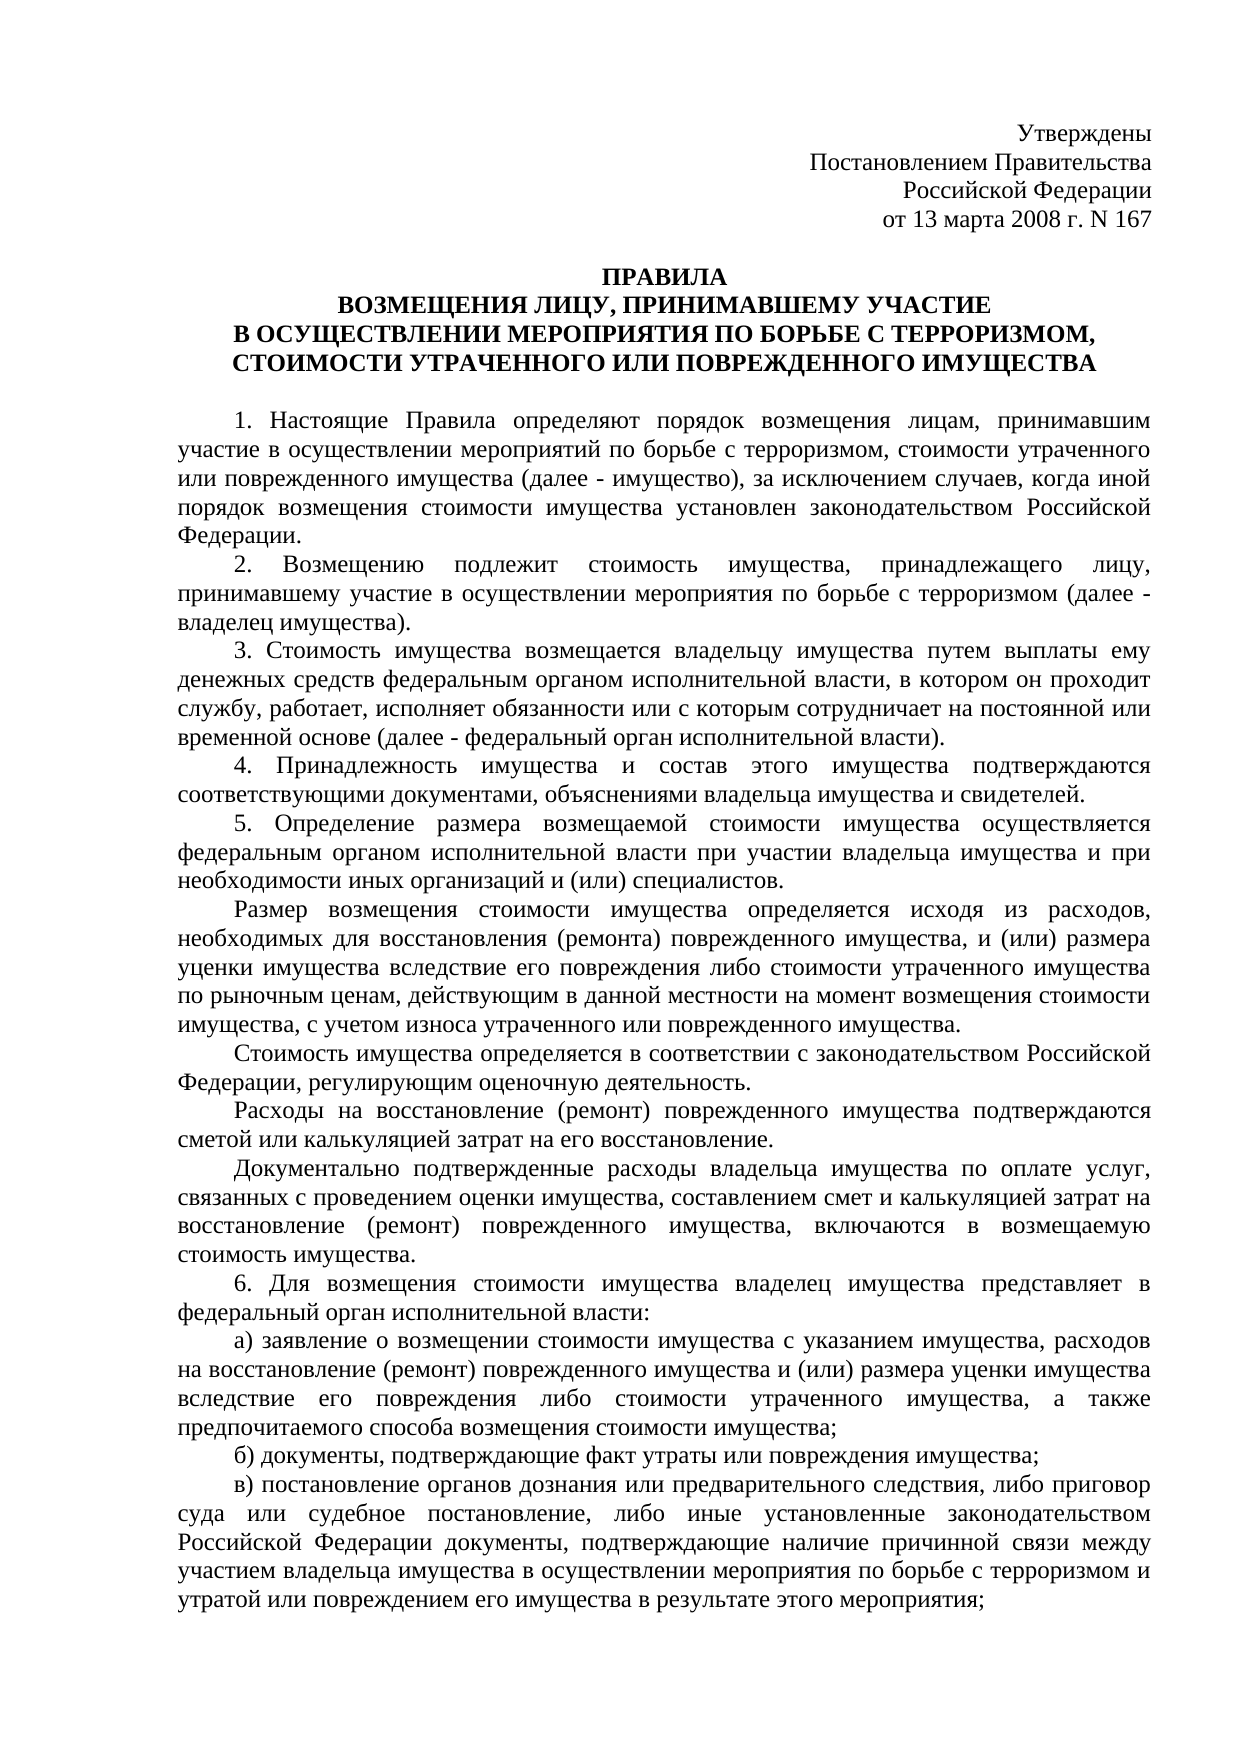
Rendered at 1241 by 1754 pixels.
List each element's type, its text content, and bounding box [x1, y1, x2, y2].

text б) документы, подтверждающие факт утраты или повреждения имущества; [177, 1441, 1152, 1469]
text от 13 марта 2008 г. N 167 [177, 204, 1152, 233]
title ВОЗМЕЩЕНИЯ ЛИЦУ, ПРИНИМАВШЕМУ УЧАСТИЕ [177, 291, 1152, 319]
title ПРАВИЛА [177, 262, 1152, 291]
text Документально подтвержденные расходы владельца имущества по оплате услуг, связанных с проведением оценки имущества, составлением смет и калькуляцией затрат на восстановление (ремонт) поврежденного имущества, включаются в возмещаемую стоимость имущества. [177, 1153, 1152, 1268]
text в) постановление органов дознания или предварительного следствия, либо приговор суда или судебное постановление, либо иные установленные законодательством Российской Федерации документы, подтверждающие наличие причинной связи между участием владельца имущества в осуществлении мероприятия по борьбе с терроризмом и утратой или повреждением его имущества в результате этого мероприятия; [177, 1469, 1152, 1613]
text Постановлением Правительства [177, 147, 1152, 176]
text Размер возмещения стоимости имущества определяется исходя из расходов, необходимых для восстановления (ремонта) поврежденного имущества, и (или) размера уценки имущества вследствие его повреждения либо стоимости утраченного имущества по рыночным ценам, действующим в данной местности на момент возмещения стоимости имущества, с учетом износа утраченного или поврежденного имущества. [177, 894, 1152, 1038]
text а) заявление о возмещении стоимости имущества с указанием имущества, расходов на восстановление (ремонт) поврежденного имущества и (или) размера уценки имущества вследствие его повреждения либо стоимости утраченного имущества, а также предпочитаемого способа возмещения стоимости имущества; [177, 1326, 1152, 1441]
text 1. Настоящие Правила определяют порядок возмещения лицам, принимавшим участие в осуществлении мероприятий по борьбе с терроризмом, стоимости утраченного или поврежденного имущества (далее - имущество), за исключением случаев, когда иной порядок возмещения стоимости имущества установлен законодательством Российской Федерации. [177, 406, 1152, 549]
text Российской Федерации [177, 176, 1152, 204]
text 5. Определение размера возмещаемой стоимости имущества осуществляется федеральным органом исполнительной власти при участии владельца имущества и при необходимости иных организаций и (или) специалистов. [177, 808, 1152, 894]
text 4. Принадлежность имущества и состав этого имущества подтверждаются соответствующими документами, объяснениями владельца имущества и свидетелей. [177, 751, 1152, 808]
text 6. Для возмещения стоимости имущества владелец имущества представляет в федеральный орган исполнительной власти: [177, 1268, 1152, 1326]
text 3. Стоимость имущества возмещается владельцу имущества путем выплаты ему денежных средств федеральным органом исполнительной власти, в котором он проходит службу, работает, исполняет обязанности или с которым сотрудничает на постоянной или временной основе (далее - федеральный орган исполнительной власти). [177, 636, 1152, 751]
title В ОСУЩЕСТВЛЕНИИ МЕРОПРИЯТИЯ ПО БОРЬБЕ С ТЕРРОРИЗМОМ, [177, 319, 1152, 348]
text Стоимость имущества определяется в соответствии с законодательством Российской Федерации, регулирующим оценочную деятельность. [177, 1038, 1152, 1096]
title СТОИМОСТИ УТРАЧЕННОГО ИЛИ ПОВРЕЖДЕННОГО ИМУЩЕСТВА [177, 348, 1152, 377]
text Расходы на восстановление (ремонт) поврежденного имущества подтверждаются сметой или калькуляцией затрат на его восстановление. [177, 1096, 1152, 1153]
text Утверждены [177, 118, 1152, 147]
text 2. Возмещению подлежит стоимость имущества, принадлежащего лицу, принимавшему участие в осуществлении мероприятия по борьбе с терроризмом (далее - владелец имущества). [177, 549, 1152, 636]
